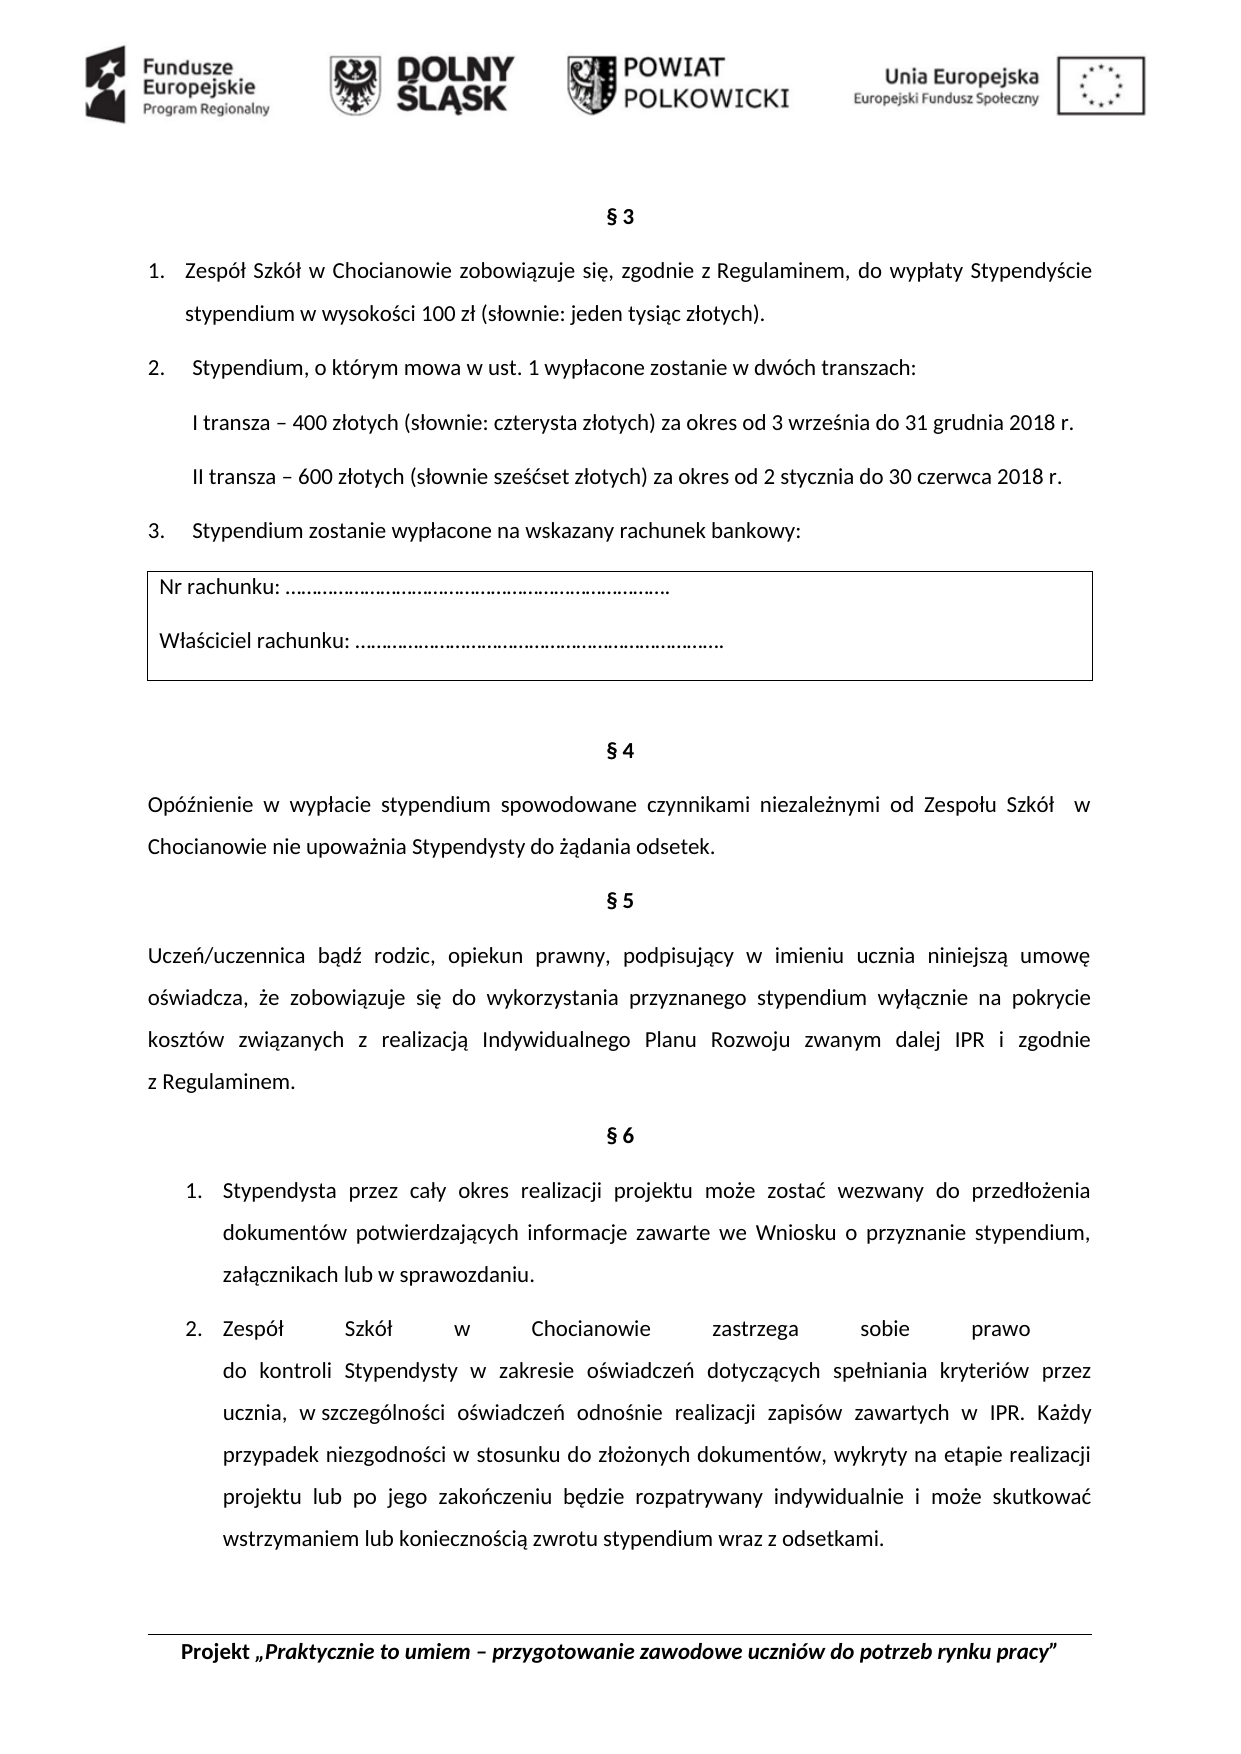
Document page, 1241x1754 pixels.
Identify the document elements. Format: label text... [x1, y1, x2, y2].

list Stypendium zostanie wypłacone na wskazany rachunek bankowy: [148, 517, 1092, 544]
text Uczeń/uczennica bądź rodzic, opiekun prawny, podpisujący w imieniu ucznia niniejszą umowę oświadcza, że zobowiązuje się do wykorzystania przyznanego stypendium wyłącznie na pokrycie kosztów związanych z realizacją Indywidualnego Planu Rozwoju zwanym dalej IPR i zgodnie z Regulaminem. [148, 941, 1092, 1095]
list Zespół Szkół w Chocianowie zobowiązuje się, zgodnie z Regulaminem, do wypłaty Stypendyście stypendium w wysokości 100 zł (słownie: jeden tysiąc złotych). [148, 257, 1092, 327]
table_header Nr rachunku: ………………………………………………………………. Właściciel rachunku: ……………………………………………………………. [148, 572, 1092, 680]
text § 3 [148, 202, 1092, 230]
text I transza – 400 złotych (słownie: czterysta złotych) za okres od 3 września do 31 grudnia 2018 r. [192, 408, 1092, 436]
text § 5 [148, 887, 1092, 915]
text Opóźnienie w wypłacie stypendium spowodowane czynnikami niezależnymi od Zespołu Szkół w Chocianowie nie upoważnia Stypendysty do żądania odsetek. [148, 790, 1092, 860]
text § 6 [148, 1122, 1092, 1149]
text § 4 [148, 736, 1092, 764]
list Zespół Szkół w Chocianowie zastrzega sobie prawo do kontroli Stypendysty w zakresie oświadczeń dotyczących spełniania kryteriów przez ucznia, w szczególności oświadczeń odnośnie realizacji zapisów zawartych w IPR. Każdy przypadek niezgodności w stosunku do złożonych dokumentów, wykryty na etapie realizacji projektu lub po jego zakończeniu będzie rozpatrywany indywidualnie i może skutkować wstrzymaniem lub koniecznością zwrotu stypendium wraz z odsetkami. [185, 1314, 1092, 1552]
list Stypendysta przez cały okres realizacji projektu może zostać wezwany do przedłożenia dokumentów potwierdzających informacje zawarte we Wniosku o przyznanie stypendium, załącznikach lub w sprawozdaniu. [185, 1176, 1092, 1288]
list Stypendium, o którym mowa w ust. 1 wypłacone zostanie w dwóch transzach: [148, 353, 1092, 381]
picture [74, 41, 1166, 126]
text II transza – 600 złotych (słownie sześćset złotych) za okres od 2 stycznia do 30 czerwca 2018 r. [192, 462, 1092, 490]
